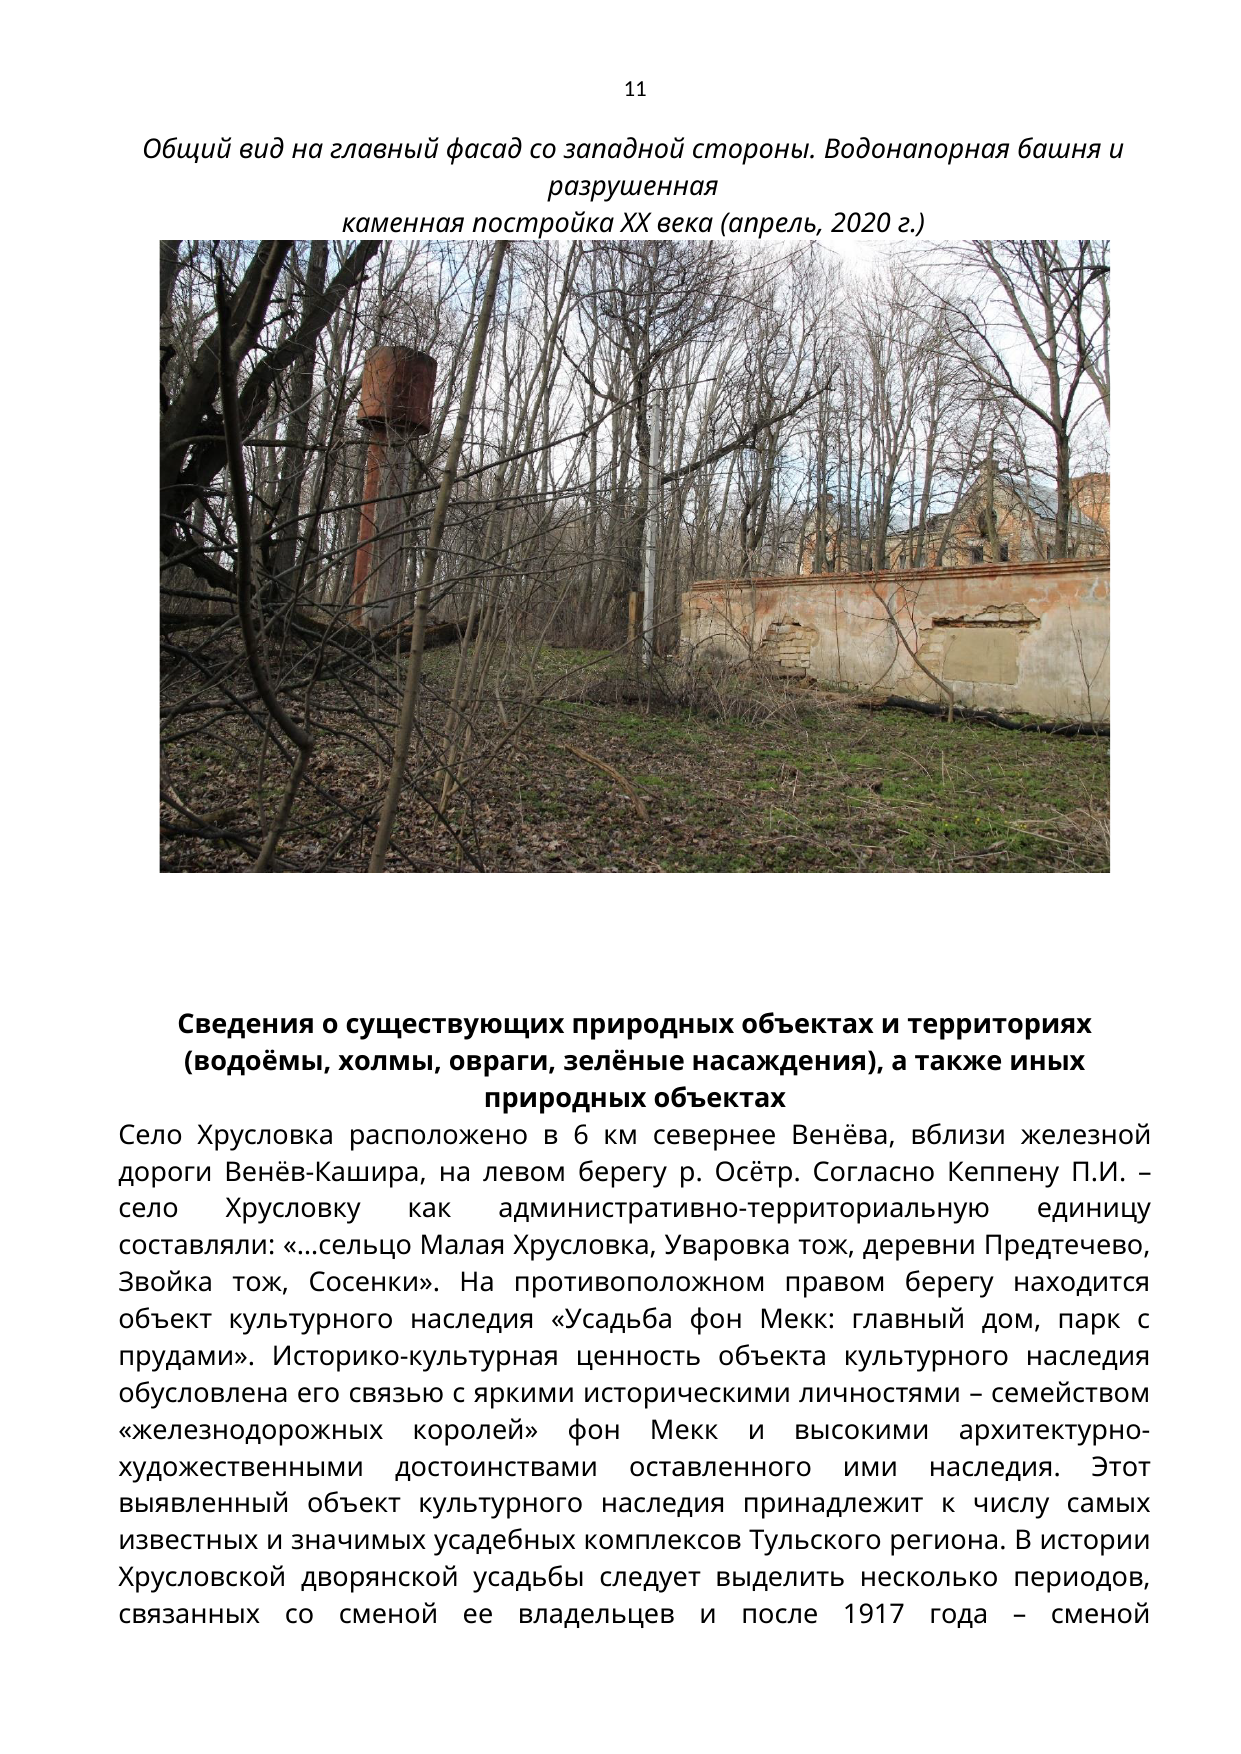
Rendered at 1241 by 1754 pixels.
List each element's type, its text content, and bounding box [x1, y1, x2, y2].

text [118, 1115, 1152, 1631]
text каменная постройка ХХ века (апрель, 2020 г.) [118, 203, 1152, 240]
text Сведения о существующих природных объектах и территориях (водоёмы, холмы, овраги, зелёные насаждения), а также иных природных объектах [118, 1004, 1152, 1115]
text Общий вид на главный фасад со западной стороны. Водонапорная башня и разрушенная [118, 130, 1152, 203]
